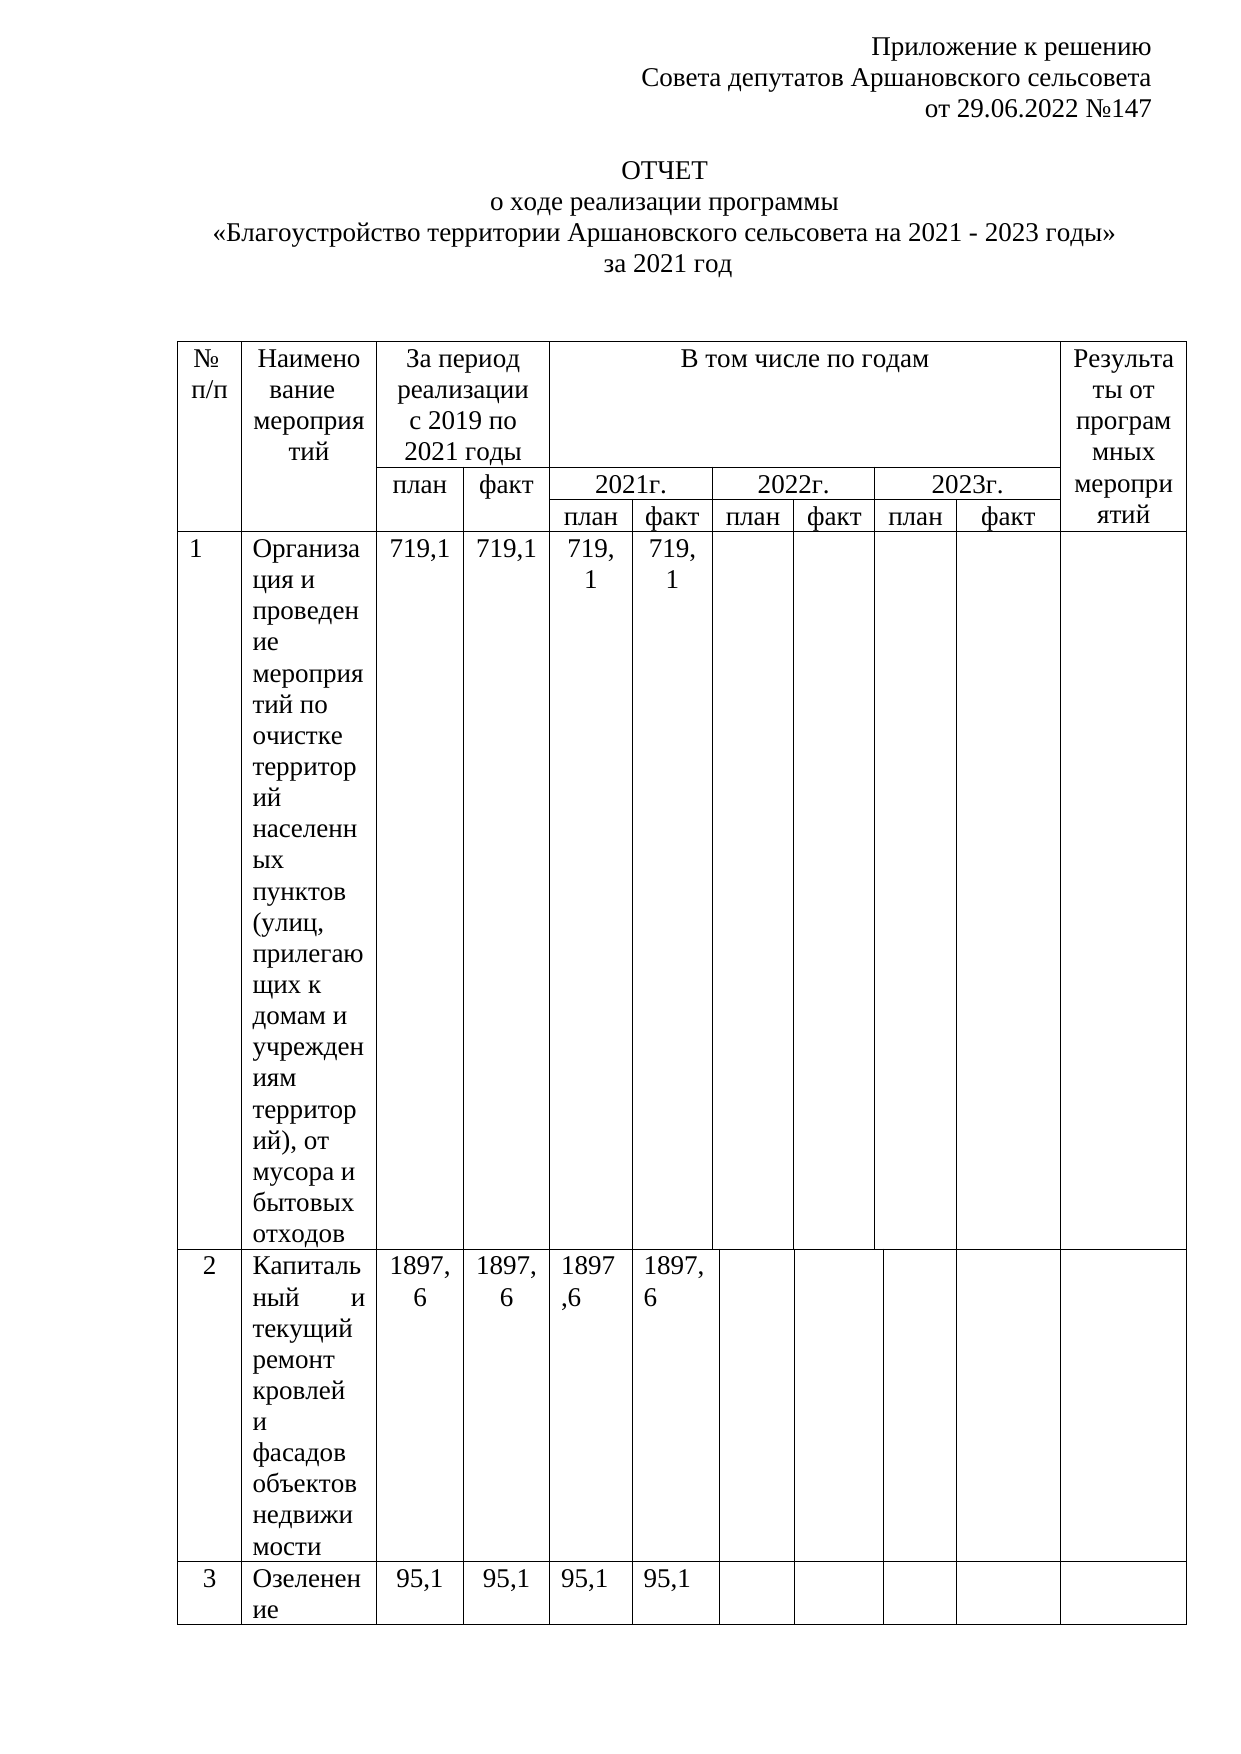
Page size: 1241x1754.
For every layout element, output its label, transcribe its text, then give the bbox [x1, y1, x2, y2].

table_cell 3 [178, 1562, 241, 1624]
table_cell 719,1 [377, 532, 463, 1248]
table_cell [957, 1250, 1060, 1561]
text «Благоустройство территории Аршановского сельсовета на 2021 - 2023 годы» [177, 216, 1152, 248]
table_cell план [550, 500, 632, 531]
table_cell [242, 1562, 376, 1624]
table_cell [957, 1562, 1060, 1624]
table_cell план [875, 500, 956, 531]
table_cell 95,1 [550, 1562, 632, 1624]
table_header № п/п [178, 342, 241, 531]
table_cell план [713, 500, 793, 531]
text Совета депутатов Аршановского сельсовета [177, 61, 1152, 92]
table_cell [794, 532, 874, 1248]
table_cell 2023г. [875, 468, 1060, 499]
table_cell факт [633, 500, 712, 531]
table_cell факт [794, 500, 874, 531]
table_cell 1 [178, 532, 241, 1248]
table_cell [720, 1562, 794, 1624]
table_cell 719,1 [464, 532, 549, 1248]
table_cell [1061, 1562, 1186, 1624]
table_header За период реализации с 2019 по 2021 годы [377, 342, 549, 467]
text Приложение к решению [177, 29, 1152, 61]
table_cell 95,1 [464, 1562, 549, 1624]
text за 2021 год [177, 248, 1152, 279]
table_cell 2022г. [713, 468, 874, 499]
table_cell [884, 1562, 956, 1624]
table_cell Организация и проведение мероприятий по очистке территорий населенных пунктов (улиц, прилегающих к домам и учреждениям территорий), от мусора и бытовых отходов [242, 532, 376, 1248]
table_cell [875, 532, 956, 1248]
table_cell [720, 1250, 794, 1561]
table_header Результаты от программных мероприятий [1061, 342, 1186, 531]
table_cell [957, 532, 1060, 1248]
table_cell факт [464, 468, 549, 531]
table_cell Капитальный и текущий ремонт кровлей и фасадов объектов недвижимости [242, 1250, 376, 1561]
table_cell 1897,6 [464, 1250, 549, 1561]
text о ходе реализации программы [177, 185, 1152, 216]
table_cell 1897,6 [633, 1250, 719, 1561]
table_header В том числе по годам [550, 342, 1060, 467]
table_cell [713, 532, 793, 1248]
table_cell [1061, 532, 1186, 1248]
table_cell [884, 1250, 956, 1561]
text ОТЧЕТ [177, 154, 1152, 185]
table_cell 1897,6 [550, 1250, 632, 1561]
table_cell факт [957, 500, 1060, 531]
table_cell 2 [178, 1250, 241, 1561]
table_cell 1897,6 [377, 1250, 463, 1561]
table_cell 2021г. [550, 468, 712, 499]
table_header Наименование мероприятий [242, 342, 376, 531]
table_cell [1061, 1250, 1186, 1561]
table_cell [795, 1562, 883, 1624]
text от 29.06.2022 №147 [177, 92, 1152, 123]
table_cell 719,1 [550, 532, 632, 1248]
table_cell 95,1 [633, 1562, 719, 1624]
table_cell [795, 1250, 883, 1561]
table_cell план [377, 468, 463, 531]
table_cell 719,1 [633, 532, 712, 1248]
table_cell 95,1 [377, 1562, 463, 1624]
